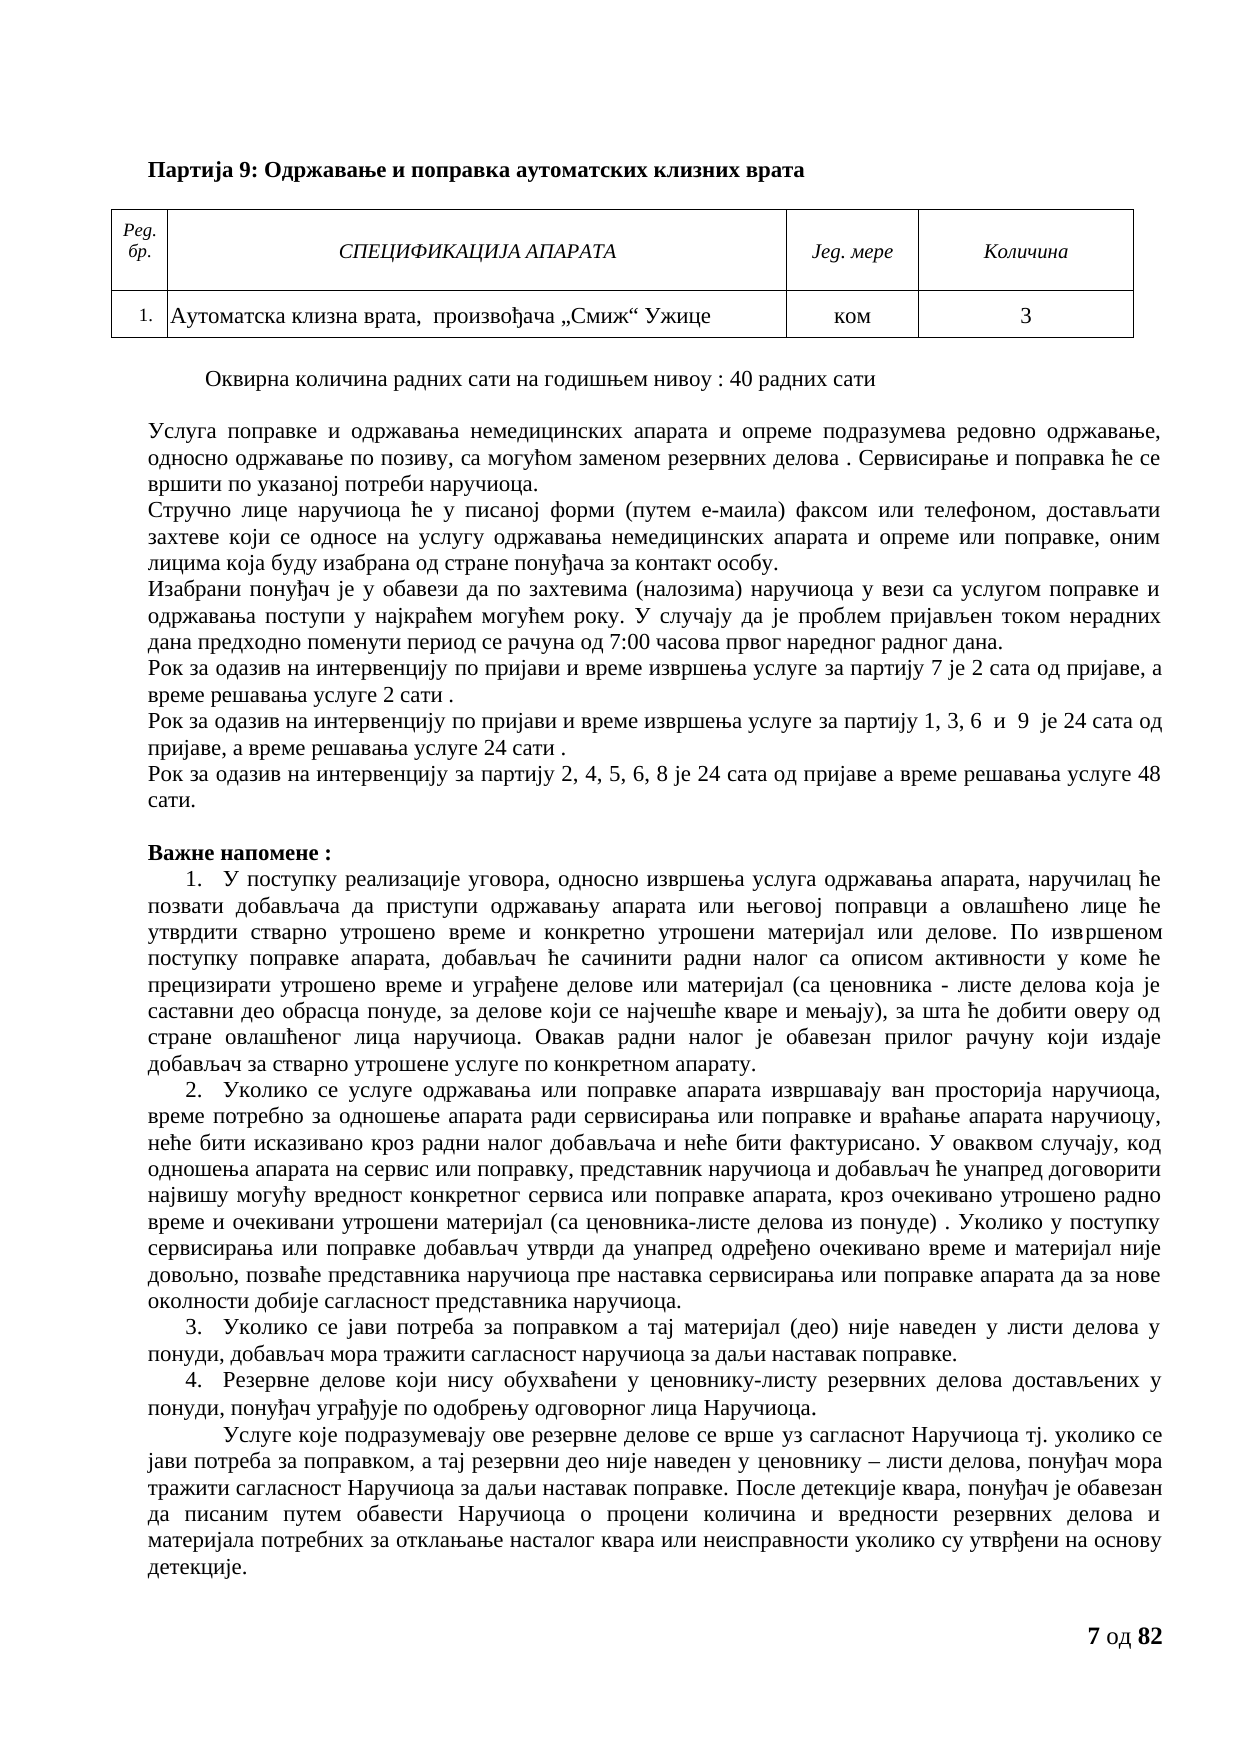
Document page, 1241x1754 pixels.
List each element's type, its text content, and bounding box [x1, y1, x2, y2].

text Важне напомене : [148, 839, 1163, 865]
table_cell Аутоматска клизна врата, произвођача „Смиж“ Ужице [168, 291, 786, 337]
text Рок за одазив на интервенцију по пријави и време извршења услуге за партију 1, 3, 6 и 9 је 24 сата од пријаве, а време решавања услуге 24 сати . [148, 707, 1163, 760]
list Резервне делове који нису обухваћени у ценовнику-листу резервних делова достављених у понуди, понуђач уграђује по одобрењу одговорног лица Наручиоца. [148, 1366, 1163, 1421]
text Изабрани понуђач је у обавези да по захтевима (налозима) наручиоца у вези са услугом поправке и одржавања поступи у најкраћем могућем року. У случају да је проблем пријављен током нерадних дана предходно поменути период се рачуна од 7:00 часова првог наредног радног дана. [148, 575, 1163, 654]
table_header Ред. бр. [112, 210, 167, 290]
text Услуга поправке и одржавања немедицинских апарата и опреме подразумева редовно одржавање, односно одржавање по позиву, са могућом заменом резервних делова . Сервисирање и поправка ће се вршити по указаној потреби наручиоца. [148, 417, 1163, 496]
text Партија 9: Одржавање и поправка аутоматских клизних врата [148, 156, 1163, 183]
list Уколико се услуге одржавања или поправке апарата извршавају ван просторија наручиоца, време потребно за одношење апарата ради сервисирања или поправке и враћање апарата наручиоцу, неће бити исказивано кроз радни налог добaвљача и неће бити фактурисано. У оваквом случају, код одношења апарата на сервис или поправку, представник наручиоца и добављач ће унапред договорити највишу могућу вредност конкретног сервиса или поправке апарата, кроз очекивано утрошено радно време и очекивани утрошени материјал (са ценовника-листе делова из понуде) . Уколико у поступку сервисирања или поправке добављач утврди да унапред одређено очекивано време и материјал није довољно, позваће представника наручиоца пре наставка сервисирања или поправке апарата да за нове околности добије сагласност представника наручиоца. [148, 1076, 1163, 1313]
text Услуге које подразумевају ове резервне делове се врше уз сагласнот Наручиоца тј. уколико се јави потреба за поправком, а тај резервни део није наведен у ценовнику – листи делова, понуђач мора тражити сагласност Наручиоца за даљи наставак поправке. После детекције квара, понуђач је обавезан да писаним путем обавести Наручиоца о процени количина и вредности резервних делова и материјала потребних за отклањање насталог квара или неисправности уколико су утврђени на основу детекције. [148, 1421, 1163, 1579]
text Стручно лице наручиоца ће у писаној форми (путем е-маила) факсом или телефоном, достављати захтеве који се односе на услугу одржавања немедицинских апарата и опреме или поправке, оним лицима која буду изабрана од стране понуђача за контакт особу. [148, 496, 1163, 575]
table_cell 1. [112, 291, 167, 337]
table_cell 3 [919, 291, 1133, 337]
text Оквирна количина радних сати на годишњем нивоу : 40 радних сати [148, 364, 1163, 391]
text Рок за одазив на интервенцију за партију 2, 4, 5, 6, 8 је 24 сата од пријаве а време решавања услуге 48 сати. [148, 760, 1163, 813]
list Уколико се јави потреба за поправком а тај материјал (део) није наведен у листи делова у понуди, добављач мора тражити сагласност наручиоца за даљи наставак поправке. [148, 1313, 1163, 1366]
table_header СПЕЦИФИКАЦИЈА АПАРАТА [168, 210, 786, 290]
table_cell ком [787, 291, 918, 337]
table_header Количина [919, 210, 1133, 290]
table_header Јед. мере [787, 210, 918, 290]
list У поступку реализације уговора, односно извршења услуга одржавања апарата, наручилац ће позвати добављача да приступи одржавању апарата или његовој поправци а овлашћено лице ће утврдити стварно утрошено време и конкретно утрошени материјал или делове. По извршеном поступку поправке апарата, добављач ће сачинити радни налог са описом активности у коме ће прецизирати утрошено време и уграђене делове или материјал (са ценовника - листе делова која је саставни део обрасца понуде, за делове који се најчешће кваре и мењају), за шта ће добити оверу од стране овлашћеног лица наручиоца. Овакав радни налог је обавезан прилог рачуну који издаје добављач за стварно утрошене услуге по конкретном апарату. [148, 865, 1163, 1076]
text Рок за одазив на интервенцију по пријави и време извршења услуге за партију 7 је 2 сата од пријаве, а време решавања услуге 2 сати . [148, 654, 1163, 707]
